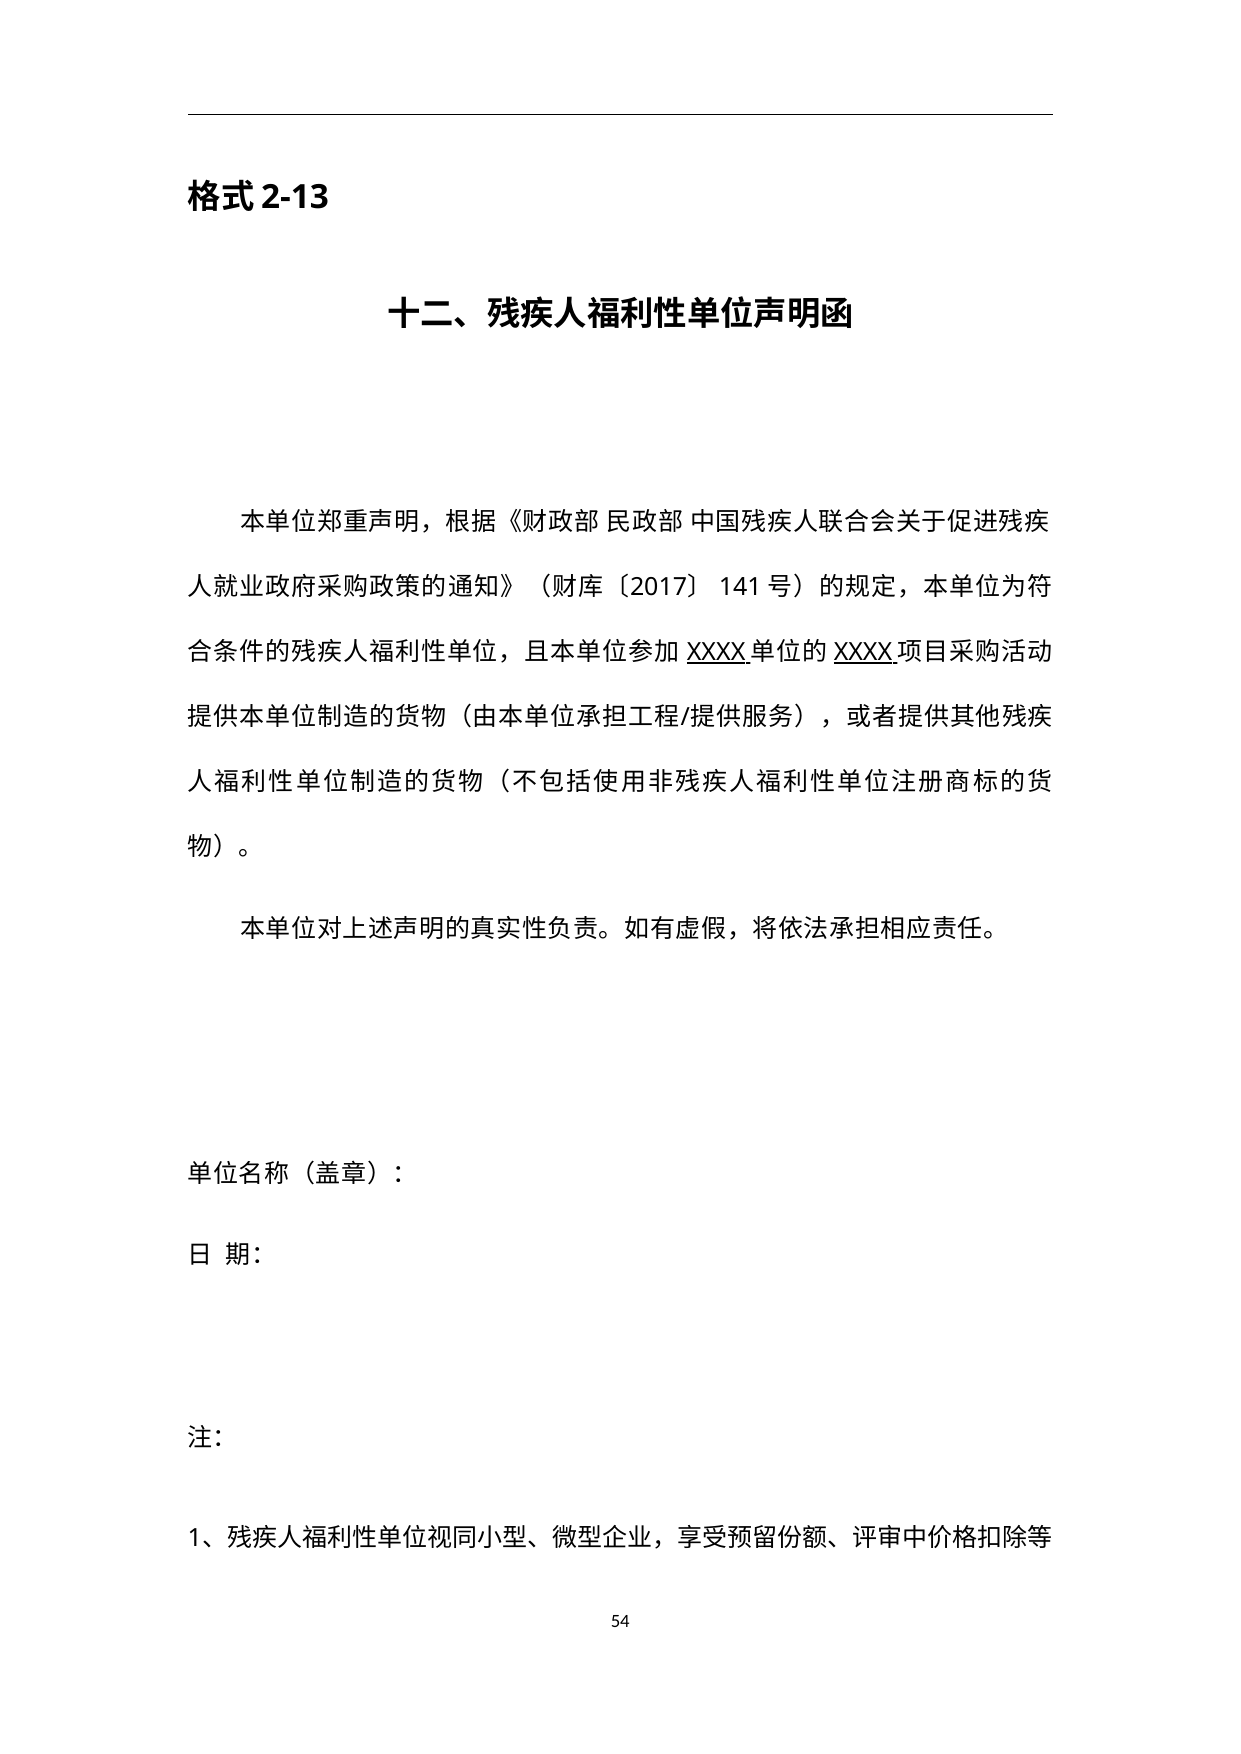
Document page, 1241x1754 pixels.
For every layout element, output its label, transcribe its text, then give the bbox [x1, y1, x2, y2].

text 单位名称（盖章）： [187, 1139, 890, 1204]
text 1、从业人员、营业收入、资产总额填报上一年度数据，无上一年度数据的新成立企业可不填报。格式2-13 [187, 162, 1053, 227]
text 本单位对上述声明的真实性负责。如有虚假，将依法承担相应责任。 [187, 894, 1053, 959]
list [187, 1503, 1053, 1568]
text 日 期： [187, 1220, 1053, 1285]
subtitle 十二、残疾人福利性单位声明函 [187, 278, 1053, 343]
text 注： [187, 1403, 1053, 1468]
text 本单位郑重声明，根据《财政部 民政部 中国残疾人联合会关于促进残疾人就业政府采购政策的通知》（财库〔2017〕 141号）的规定，本单位为符合条件的残疾人福利性单位，且本单位参加XXXX单位的XXXX项目采购活动提供本单位制造的货物（由本单位承担工程/提供服务），或者提供其他残疾人福利性单位制造的货物（不包括使用非残疾人福利性单位注册商标的货物）。 [187, 487, 1053, 877]
